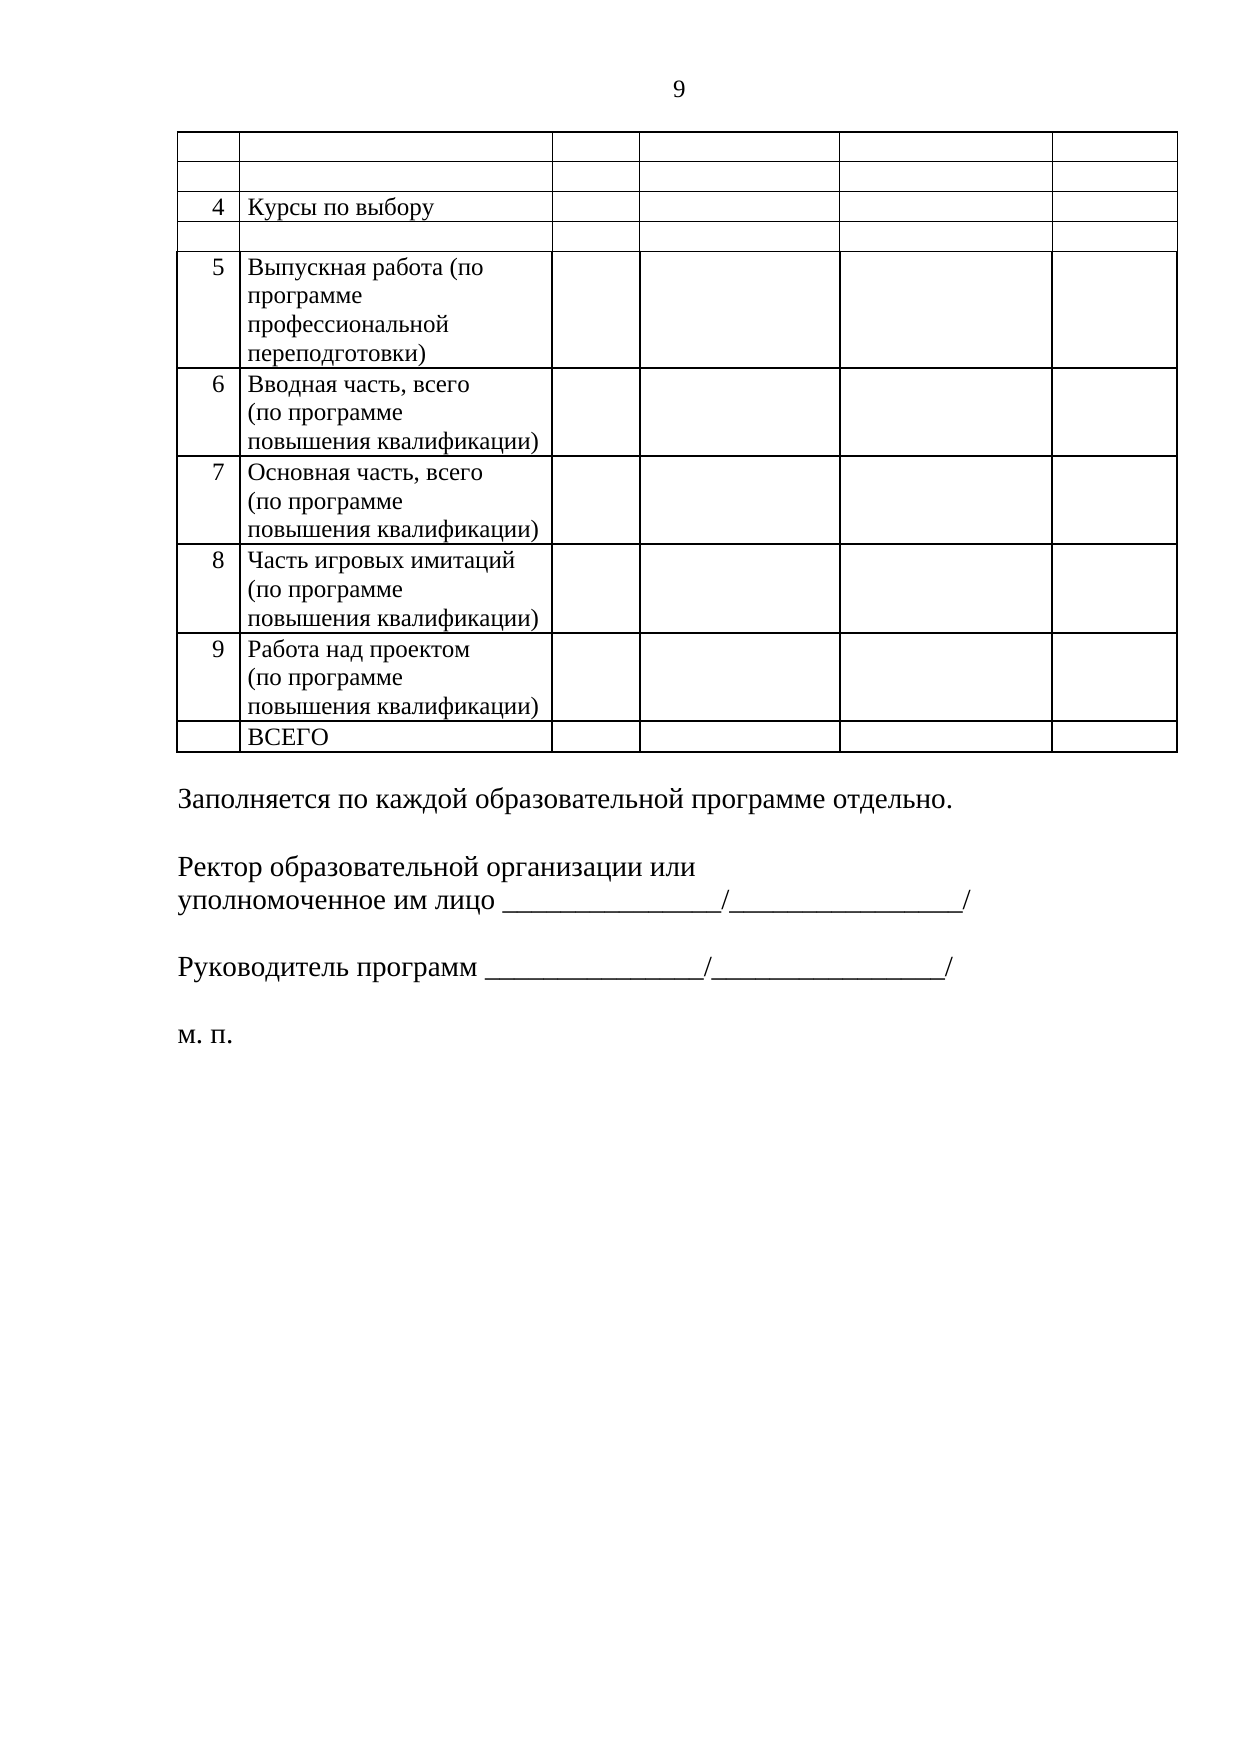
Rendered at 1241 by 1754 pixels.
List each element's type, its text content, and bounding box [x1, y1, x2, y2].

table_cell [1053, 192, 1177, 221]
table_cell [553, 252, 639, 367]
table_cell [841, 545, 1051, 632]
text Руководитель программ _______________/________________/ [177, 949, 1201, 983]
table_cell [553, 369, 639, 455]
table_cell [841, 252, 1051, 367]
table_cell Часть игровых имитаций (по программе повышения квалификации) [241, 545, 551, 632]
table_cell [1053, 545, 1176, 632]
table_cell [640, 222, 839, 251]
table_cell Основная часть, всего (по программе повышения квалификации) [241, 457, 551, 543]
table_cell [840, 222, 1052, 251]
table_cell Вводная часть, всего (по программе повышения квалификации) [241, 369, 551, 455]
table_cell [1053, 722, 1176, 751]
table_cell Работа над проектом (по программе повышения квалификации) [241, 634, 551, 720]
table_cell 5 [178, 252, 239, 367]
table_cell [1053, 133, 1177, 161]
table_cell [178, 162, 239, 191]
table_cell [553, 222, 639, 251]
table_cell [553, 545, 639, 632]
table_cell [640, 192, 839, 221]
table_cell [641, 634, 839, 720]
table_cell [841, 634, 1051, 720]
table_cell 8 [178, 545, 239, 632]
text уполномоченное им лицо _______________/________________/ [177, 882, 1201, 916]
table_cell [841, 722, 1051, 751]
table_cell [641, 369, 839, 455]
table_cell 7 [178, 457, 239, 543]
table_cell [841, 457, 1051, 543]
table_cell [840, 192, 1052, 221]
table_cell [1053, 369, 1176, 455]
table_cell [641, 722, 839, 751]
table_cell ВСЕГО [241, 722, 551, 751]
table_cell [841, 369, 1051, 455]
table_cell [641, 252, 839, 367]
table_cell [240, 133, 552, 161]
table_cell [553, 162, 639, 191]
text Ректор образовательной организации или [177, 849, 1201, 882]
table_cell [553, 634, 639, 720]
table_cell 4 [178, 192, 239, 221]
table_cell [640, 133, 839, 161]
table_cell [1053, 457, 1176, 543]
table_cell [178, 222, 239, 251]
table_cell [641, 545, 839, 632]
table_cell 6 [178, 369, 239, 455]
table_cell [553, 722, 639, 751]
table_cell Выпускная работа (по программе профессиональной переподготовки) [241, 252, 551, 367]
table_cell [553, 457, 639, 543]
table_cell [553, 192, 639, 221]
table_cell 9 [178, 634, 239, 720]
table_cell [641, 457, 839, 543]
text Заполняется по каждой образовательной программе отдельно. [177, 782, 1201, 815]
table_cell [178, 133, 239, 161]
table_cell [840, 133, 1052, 161]
table_cell [1053, 162, 1177, 191]
table_cell Курсы по выбору [240, 192, 552, 221]
text м. п. [177, 1016, 1201, 1050]
table_cell [553, 133, 639, 161]
table_cell [240, 162, 552, 191]
table_cell [1053, 634, 1176, 720]
table_cell [240, 222, 552, 251]
table_cell [840, 162, 1052, 191]
table_cell [1053, 252, 1176, 367]
table_cell [640, 162, 839, 191]
table_cell [178, 722, 239, 751]
table_cell [1053, 222, 1177, 251]
